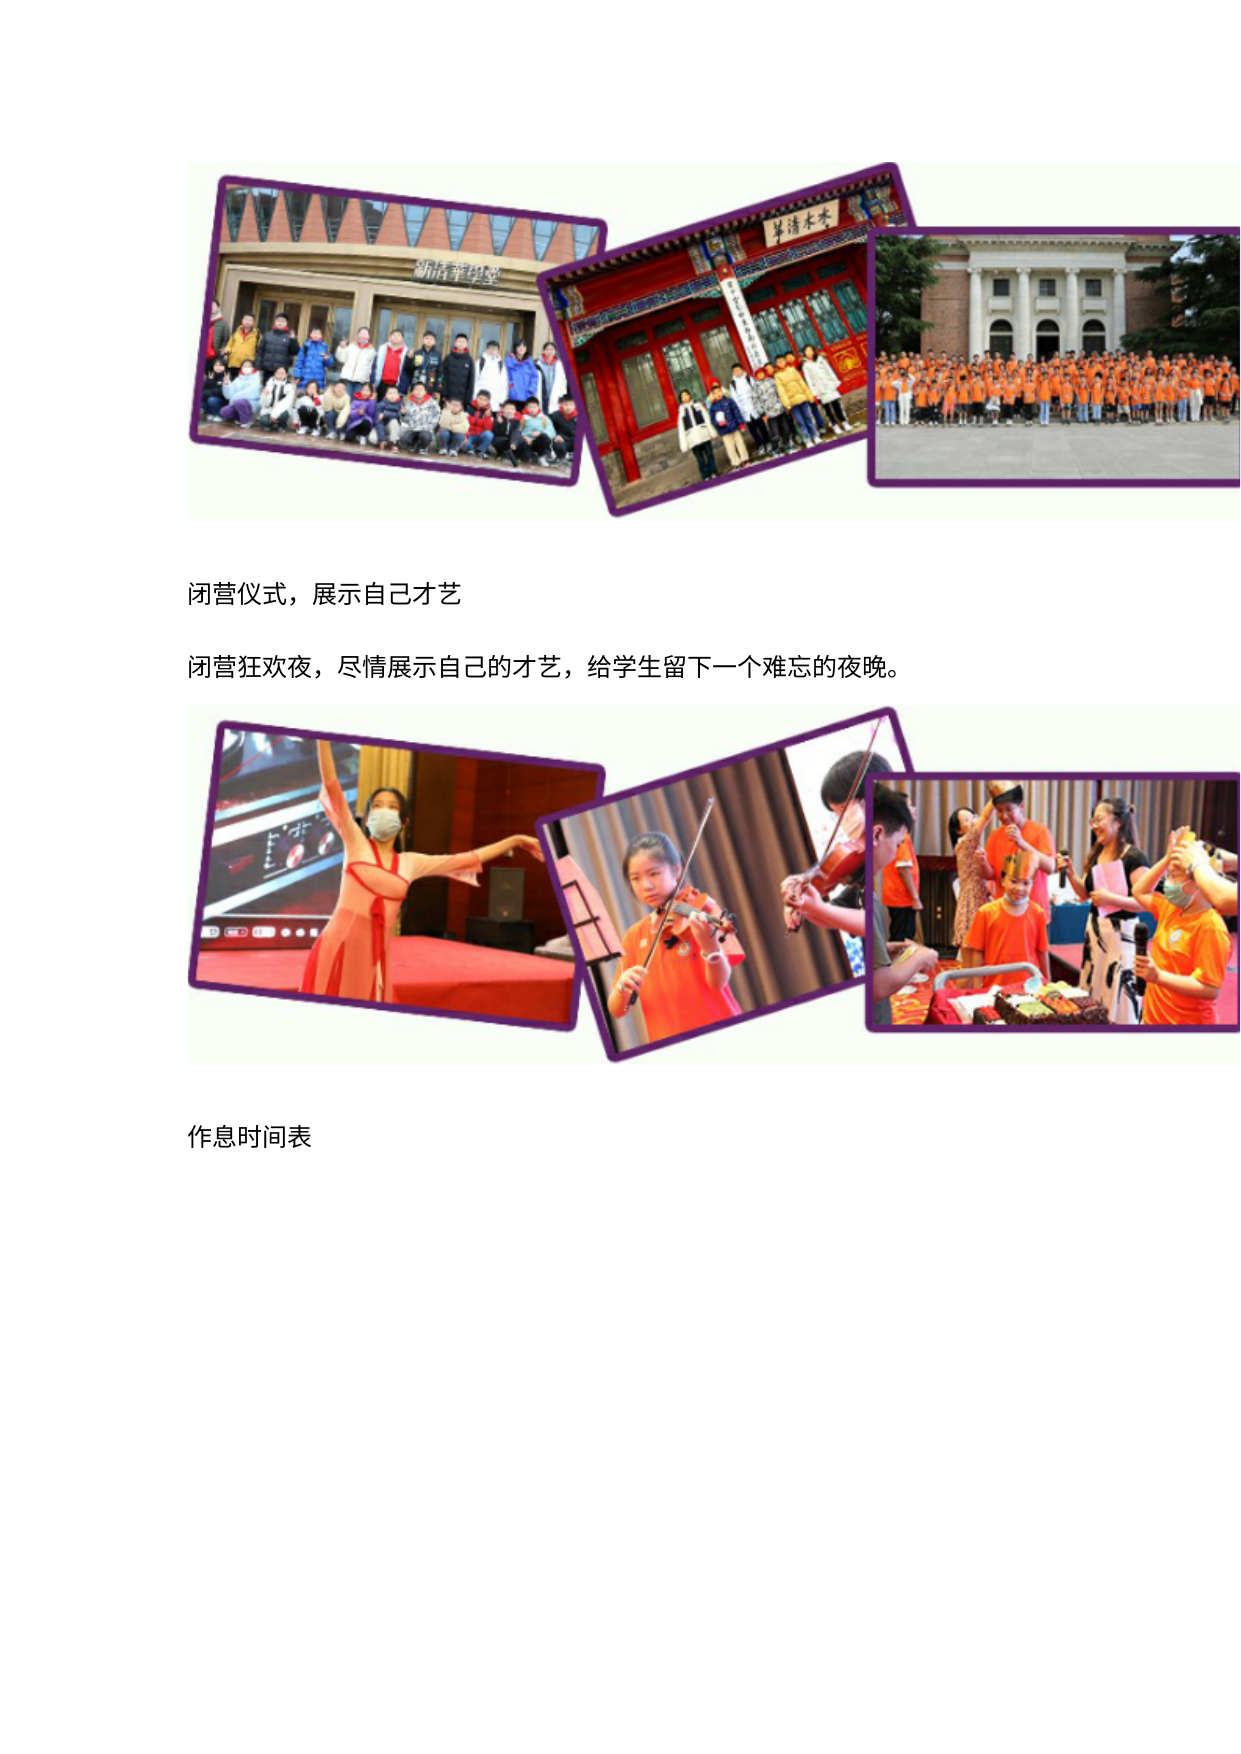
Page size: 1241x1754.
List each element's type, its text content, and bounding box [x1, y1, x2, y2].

text 闭营仪式，展示自己才艺 [187, 560, 1053, 625]
picture [187, 162, 1241, 520]
picture [187, 705, 1241, 1064]
text 闭营狂欢夜，尽情展示自己的才艺，给学生留下一个难忘的夜晚。 [187, 633, 1053, 698]
text 作息时间表 [187, 1103, 1053, 1168]
